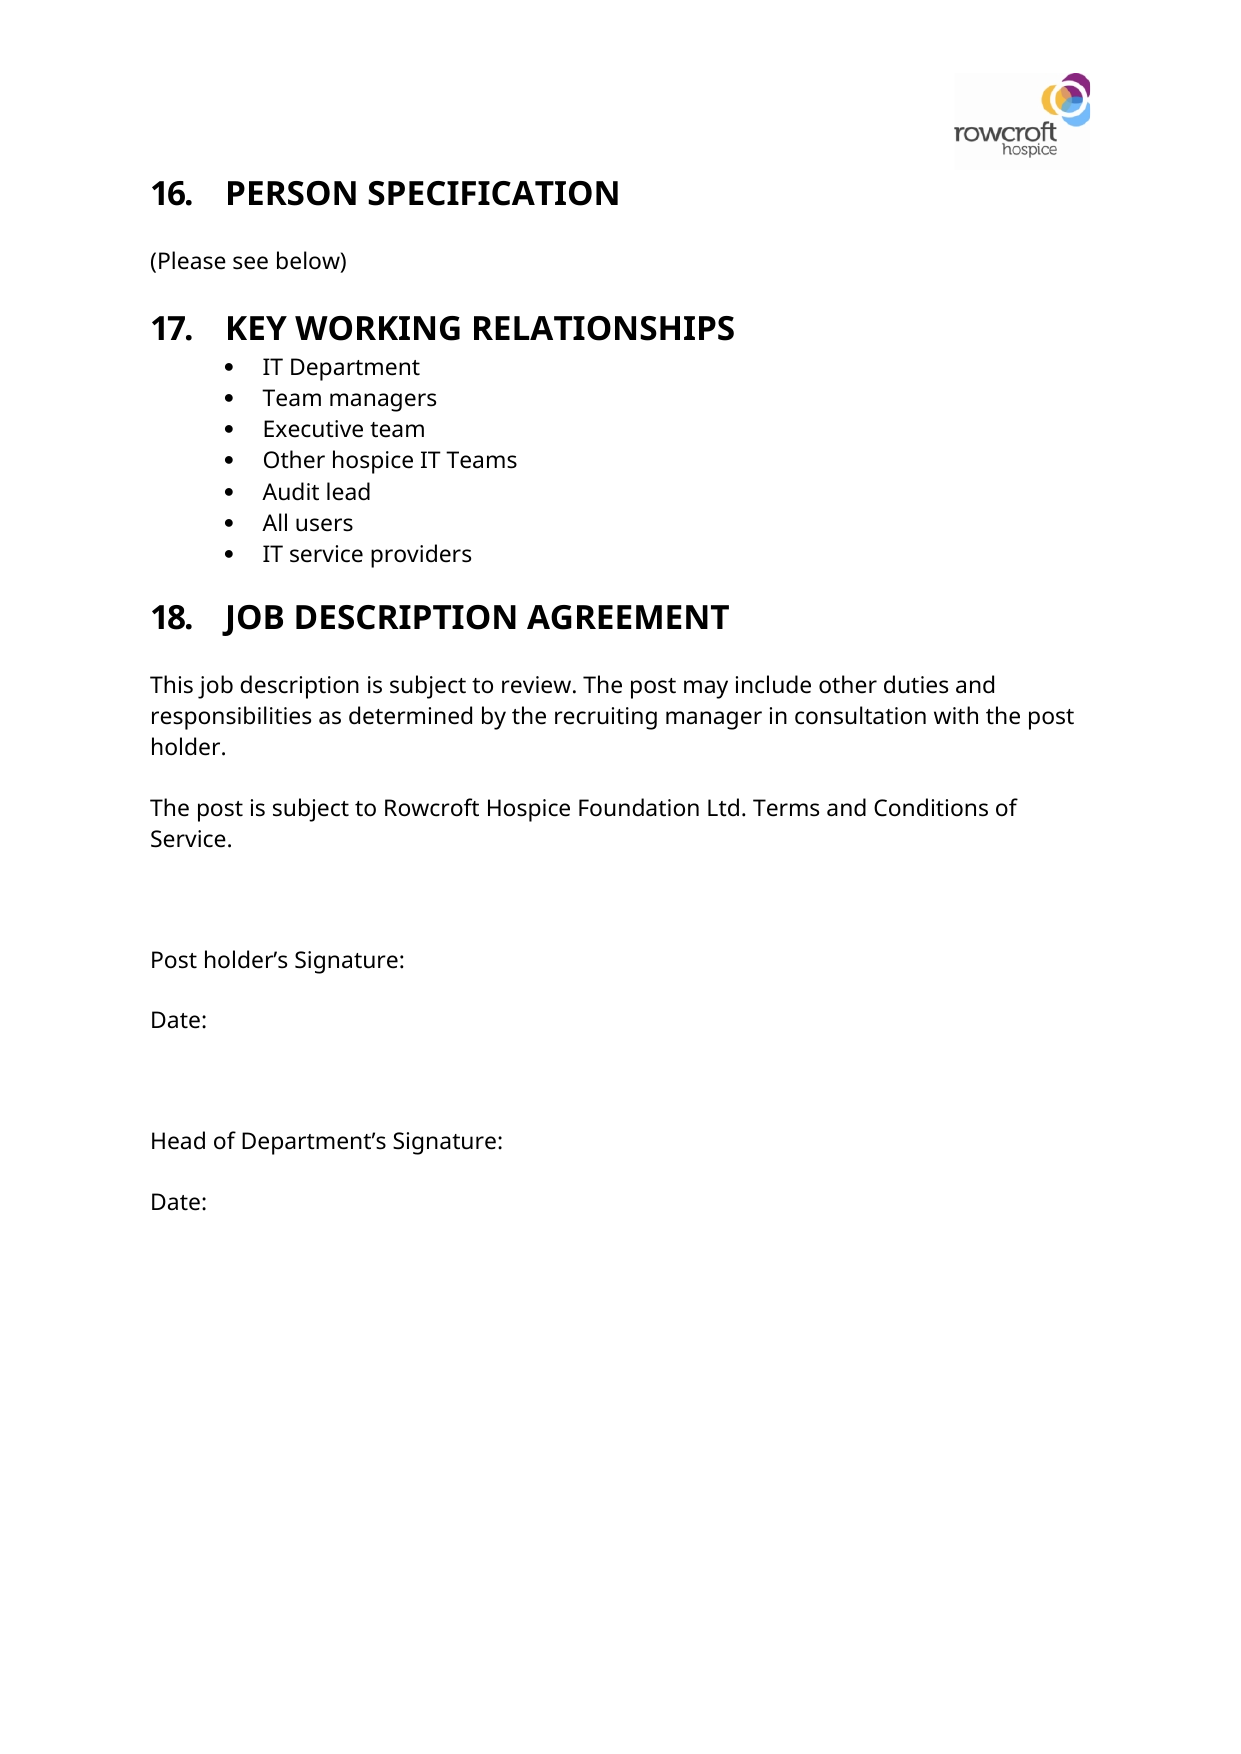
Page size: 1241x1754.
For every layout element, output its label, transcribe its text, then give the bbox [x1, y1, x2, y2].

subtitle JOB DESCRIPTION AGREEMENT [150, 594, 1090, 639]
text Head of Department’s Signature: [150, 1125, 1090, 1156]
text Date: [150, 1004, 1090, 1035]
subtitle KEY WORKING RELATIONSHIPS [150, 305, 1090, 350]
list IT service providers [225, 538, 1090, 569]
list Audit lead [225, 475, 1090, 507]
text Post holder’s Signature: [150, 944, 1090, 975]
list IT Department [225, 350, 1090, 382]
list Executive team [225, 413, 1090, 444]
text This job description is subject to review. The post may include other duties and responsibilities as determined by the recruiting manager in consultation with the post holder. [150, 669, 1090, 762]
text (Please see below) [150, 244, 1090, 276]
text Date: [150, 1185, 1090, 1217]
list Other hospice IT Teams [225, 444, 1090, 475]
list Team managers [225, 382, 1090, 413]
subtitle PERSON SPECIFICATION [150, 170, 1090, 215]
picture [954, 73, 1091, 170]
text The post is subject to Rowcroft Hospice Foundation Ltd. Terms and Conditions of Service. [150, 792, 1090, 854]
list All users [225, 507, 1090, 538]
